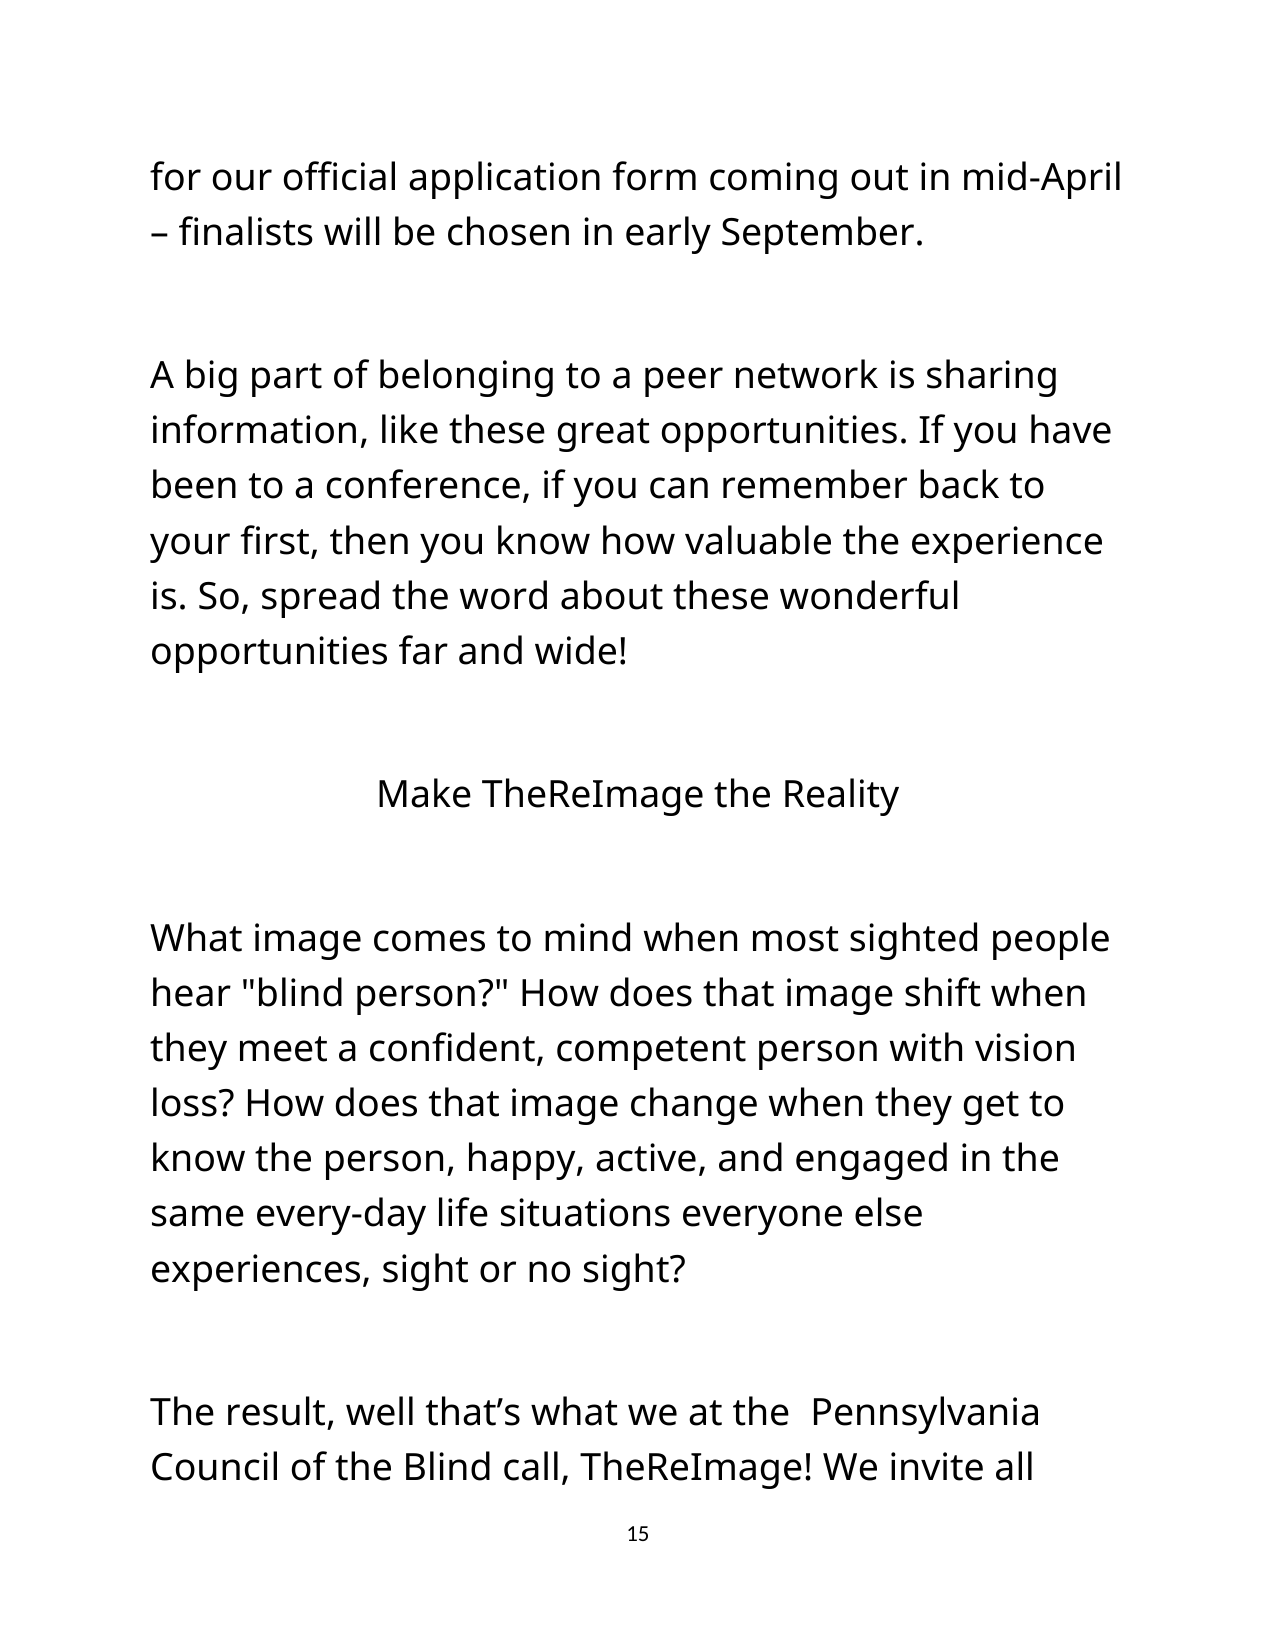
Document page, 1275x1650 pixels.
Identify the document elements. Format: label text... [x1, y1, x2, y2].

text A big part of belonging to a peer network is sharing information, like these great opportunities. If you have been to a conference, if you can remember back to your first, then you know how valuable the experience is. So, spread the word about these wonderful opportunities far and wide! [150, 349, 1125, 675]
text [150, 1385, 1125, 1492]
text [150, 150, 1125, 256]
text Make TheReImage the Reality [150, 768, 1125, 819]
text What image comes to mind when most sighted people hear "blind person?" How does that image shift when they meet a confident, competent person with vision loss? How does that image change when they get to know the person, happy, active, and engaged in the same every-day life situations everyone else experiences, sight or no sight? [150, 911, 1125, 1293]
